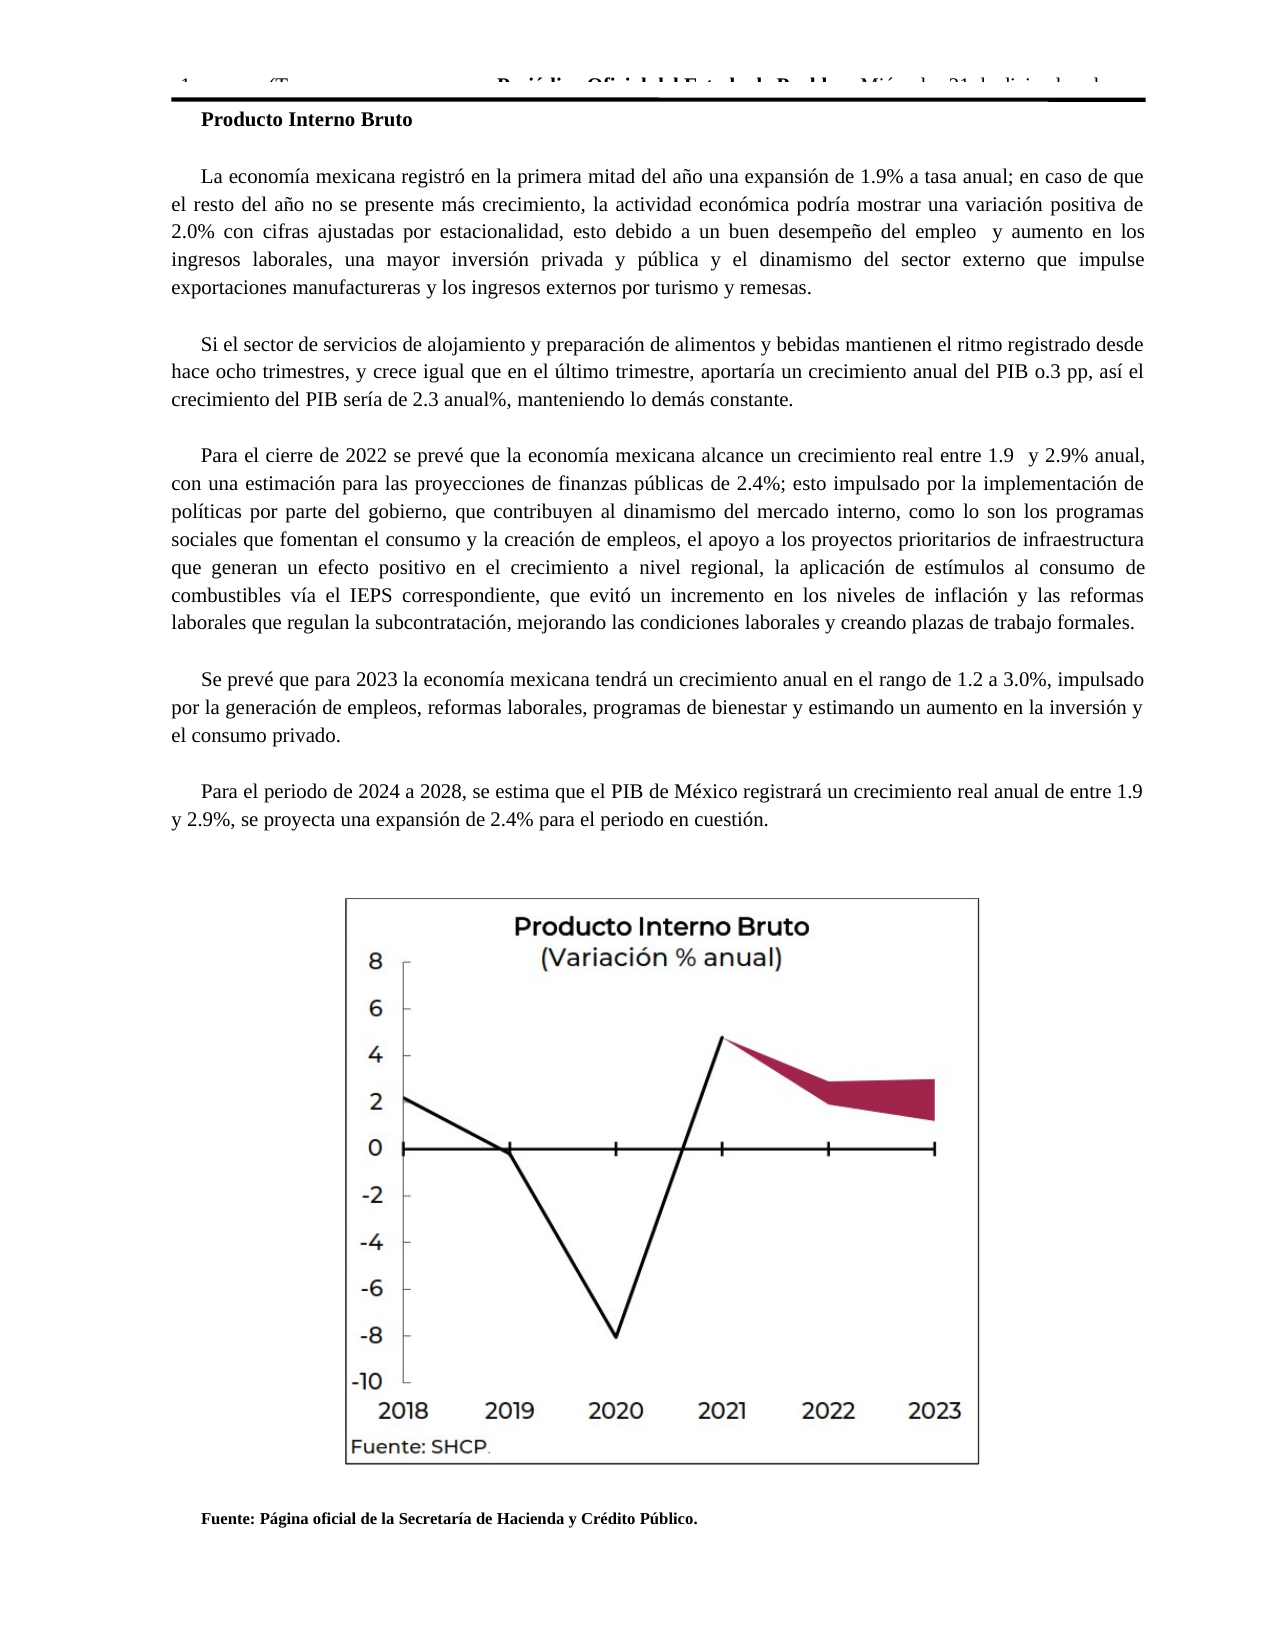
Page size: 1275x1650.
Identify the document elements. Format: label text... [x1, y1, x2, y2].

picture [345, 898, 980, 1465]
text Se prevé que para 2023 la economía mexicana tendrá un crecimiento anual en el rango de 1.2 a 3.0%, impulsado por la generación de empleos, reformas laborales, programas de bienestar y estimando un aumento en la inversión y el consumo privado. [171, 667, 1145, 747]
text Fuente: Página oficial de la Secretaría de Hacienda y Crédito Público. [201, 1509, 1171, 1528]
text La economía mexicana registró en la primera mitad del año una expansión de 1.9% a tasa anual; en caso de que el resto del año no se presente más crecimiento, la actividad económica podría mostrar una variación positiva de 2.0% con cifras ajustadas por estacionalidad, esto debido a un buen desempeño del empleo y aumento en los ingresos laborales, una mayor inversión privada y pública y el dinamismo del sector externo que impulse exportaciones manufactureras y los ingresos externos por turismo y remesas. [171, 164, 1145, 299]
text Para el cierre de 2022 se prevé que la economía mexicana alcance un crecimiento real entre 1.9 y 2.9% anual, con una estimación para las proyecciones de finanzas públicas de 2.4%; esto impulsado por la implementación de políticas por parte del gobierno, que contribuyen al dinamismo del mercado interno, como lo son los programas sociales que fomentan el consumo y la creación de empleos, el apoyo a los proyectos prioritarios de infraestructura que generan un efecto positivo en el crecimiento a nivel regional, la aplicación de estímulos al consumo de combustibles vía el IEPS correspondiente, que evitó un incremento en los niveles de inflación y las reformas laborales que regulan la subcontratación, mejorando las condiciones laborales y creando plazas de trabajo formales. [171, 443, 1145, 634]
subtitle Producto Interno Bruto [201, 107, 1171, 131]
text Si el sector de servicios de alojamiento y preparación de alimentos y bebidas mantienen el ritmo registrado desde hace ocho trimestres, y crece igual que en el último trimestre, aportaría un crecimiento anual del PIB o.3 pp, así el crecimiento del PIB sería de 2.3 anual%, manteniendo lo demás constante. [171, 332, 1145, 411]
text Para el periodo de 2024 a 2028, se estima que el PIB de México registrará un crecimiento real anual de entre 1.9 y 2.9%, se proyecta una expansión de 2.4% para el periodo en cuestión. [171, 779, 1145, 831]
